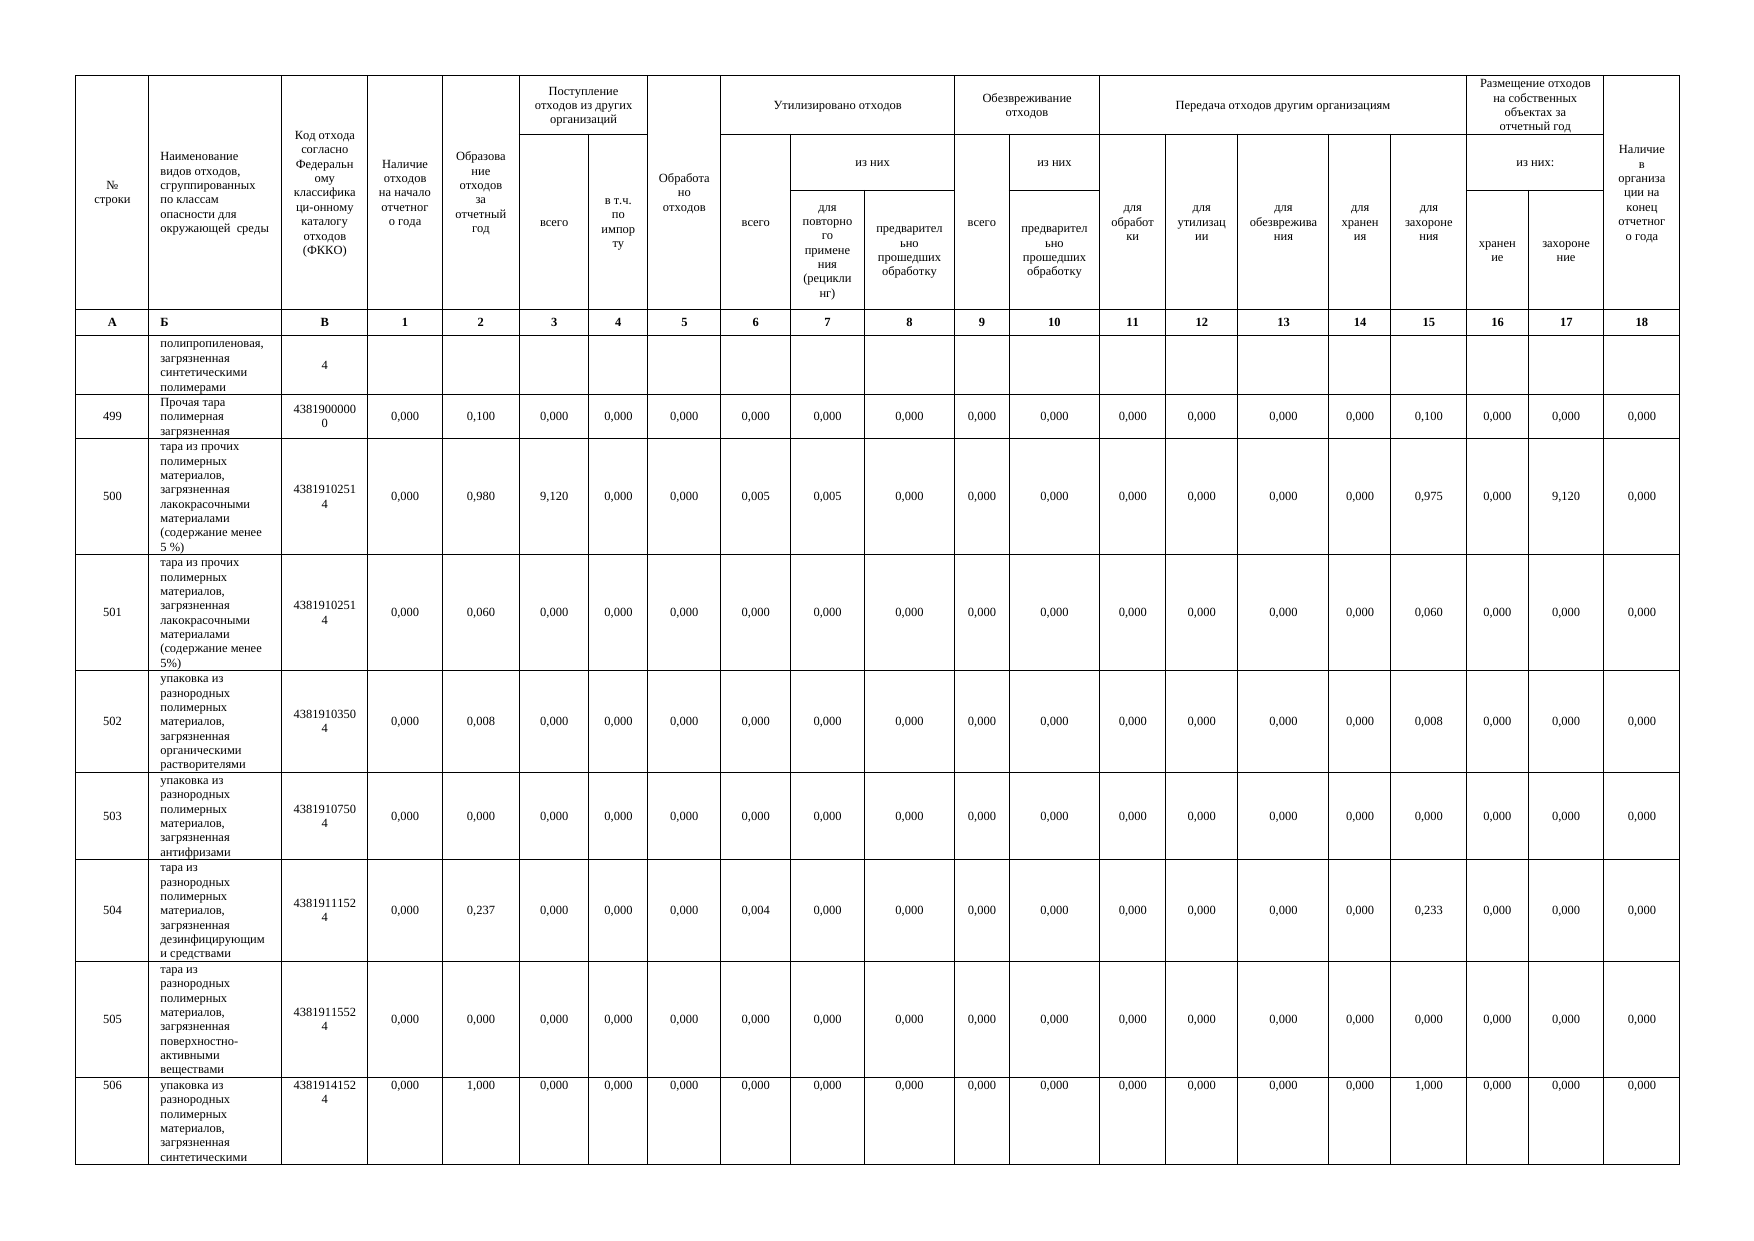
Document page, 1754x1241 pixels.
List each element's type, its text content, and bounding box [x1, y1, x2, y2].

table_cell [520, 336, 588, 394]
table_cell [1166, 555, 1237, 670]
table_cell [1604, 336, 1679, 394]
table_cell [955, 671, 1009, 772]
table_cell 10 [1010, 310, 1099, 335]
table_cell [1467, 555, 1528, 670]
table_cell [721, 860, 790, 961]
table_cell 3 [520, 310, 588, 335]
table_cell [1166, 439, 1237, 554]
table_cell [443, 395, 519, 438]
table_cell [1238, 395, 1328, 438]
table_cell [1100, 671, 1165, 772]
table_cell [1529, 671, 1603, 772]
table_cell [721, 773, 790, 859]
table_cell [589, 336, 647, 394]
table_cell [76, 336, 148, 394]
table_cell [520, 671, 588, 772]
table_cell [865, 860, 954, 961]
table_header Наименование видов отходов, сгруппированных по классам опасности для окружающей среды [149, 76, 281, 308]
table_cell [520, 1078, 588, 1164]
table_header Утилизировано отходов [721, 76, 954, 133]
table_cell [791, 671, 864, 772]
table_cell 1 [368, 310, 442, 335]
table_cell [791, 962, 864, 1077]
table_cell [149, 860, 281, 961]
table_cell 17 [1529, 310, 1603, 335]
table_cell для обезвреживания [1238, 135, 1328, 308]
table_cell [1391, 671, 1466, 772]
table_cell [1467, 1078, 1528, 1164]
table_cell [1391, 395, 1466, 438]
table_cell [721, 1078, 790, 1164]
table_cell Б [149, 310, 281, 335]
table_cell 14 [1329, 310, 1390, 335]
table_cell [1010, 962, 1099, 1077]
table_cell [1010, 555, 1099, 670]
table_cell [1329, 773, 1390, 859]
table_cell 7 [791, 310, 864, 335]
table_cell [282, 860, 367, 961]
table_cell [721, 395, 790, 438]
table_cell 16 [1467, 310, 1528, 335]
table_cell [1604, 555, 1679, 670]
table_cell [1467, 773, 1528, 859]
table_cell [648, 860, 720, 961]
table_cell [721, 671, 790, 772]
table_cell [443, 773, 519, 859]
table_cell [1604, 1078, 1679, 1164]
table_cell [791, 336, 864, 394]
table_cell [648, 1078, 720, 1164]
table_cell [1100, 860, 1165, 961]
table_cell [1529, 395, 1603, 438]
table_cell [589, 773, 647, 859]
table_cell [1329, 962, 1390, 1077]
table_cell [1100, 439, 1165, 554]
table_cell 5 [648, 310, 720, 335]
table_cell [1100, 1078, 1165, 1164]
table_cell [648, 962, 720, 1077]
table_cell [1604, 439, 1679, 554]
table_cell всего [955, 135, 1009, 308]
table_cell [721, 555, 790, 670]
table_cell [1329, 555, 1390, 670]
table_cell из них [791, 135, 954, 190]
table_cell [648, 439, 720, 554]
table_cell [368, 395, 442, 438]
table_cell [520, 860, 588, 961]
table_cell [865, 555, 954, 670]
table_header Поступление отходов из других организаций [520, 76, 647, 133]
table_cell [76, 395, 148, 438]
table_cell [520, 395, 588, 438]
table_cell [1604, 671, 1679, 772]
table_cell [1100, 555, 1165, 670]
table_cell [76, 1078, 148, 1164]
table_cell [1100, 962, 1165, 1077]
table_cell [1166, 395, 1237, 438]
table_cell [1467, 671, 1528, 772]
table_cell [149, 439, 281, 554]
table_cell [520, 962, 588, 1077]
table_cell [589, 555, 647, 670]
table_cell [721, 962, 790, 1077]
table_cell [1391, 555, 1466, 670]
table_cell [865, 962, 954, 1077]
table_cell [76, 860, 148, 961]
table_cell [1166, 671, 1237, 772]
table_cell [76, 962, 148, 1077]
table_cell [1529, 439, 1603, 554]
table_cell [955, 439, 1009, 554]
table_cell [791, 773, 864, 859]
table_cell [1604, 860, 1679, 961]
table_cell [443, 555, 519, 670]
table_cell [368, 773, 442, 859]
table_cell 15 [1391, 310, 1466, 335]
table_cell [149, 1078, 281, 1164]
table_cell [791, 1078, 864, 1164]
table_cell для захоронения [1391, 135, 1466, 308]
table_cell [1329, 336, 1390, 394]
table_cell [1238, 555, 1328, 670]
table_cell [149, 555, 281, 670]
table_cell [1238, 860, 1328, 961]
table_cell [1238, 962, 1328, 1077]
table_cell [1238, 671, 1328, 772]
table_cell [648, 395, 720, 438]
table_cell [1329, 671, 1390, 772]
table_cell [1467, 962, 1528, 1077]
table_header Размещение отходов на собственных объектах за отчетный год [1467, 76, 1603, 133]
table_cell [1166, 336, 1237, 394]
table_header № строки [76, 76, 148, 308]
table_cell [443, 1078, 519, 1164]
table_cell предварительно прошедших обработку [865, 191, 954, 308]
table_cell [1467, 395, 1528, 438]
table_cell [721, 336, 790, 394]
table_cell В [282, 310, 367, 335]
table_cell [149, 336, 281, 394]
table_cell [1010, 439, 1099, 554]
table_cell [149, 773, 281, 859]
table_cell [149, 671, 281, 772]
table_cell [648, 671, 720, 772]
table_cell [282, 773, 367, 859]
table_header Код отхода согласно Федеральному классификаци-онному каталогу отходов (ФККО) [282, 76, 367, 308]
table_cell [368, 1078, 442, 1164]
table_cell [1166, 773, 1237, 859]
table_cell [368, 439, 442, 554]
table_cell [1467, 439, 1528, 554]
table_cell для утилизации [1166, 135, 1237, 308]
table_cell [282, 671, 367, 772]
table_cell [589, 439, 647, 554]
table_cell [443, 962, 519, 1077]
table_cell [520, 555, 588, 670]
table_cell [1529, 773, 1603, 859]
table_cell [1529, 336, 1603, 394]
table_cell захоронение [1529, 191, 1603, 308]
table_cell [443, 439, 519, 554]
table_header Наличие отходов на начало отчетного года [368, 76, 442, 308]
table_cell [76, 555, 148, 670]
table_cell в т.ч. по импорту [589, 135, 647, 308]
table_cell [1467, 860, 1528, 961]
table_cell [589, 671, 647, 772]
table_cell А [76, 310, 148, 335]
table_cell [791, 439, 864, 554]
table_cell 11 [1100, 310, 1165, 335]
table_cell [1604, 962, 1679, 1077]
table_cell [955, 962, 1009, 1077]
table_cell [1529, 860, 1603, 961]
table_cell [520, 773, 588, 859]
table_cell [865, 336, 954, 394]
table_cell для хранения [1329, 135, 1390, 308]
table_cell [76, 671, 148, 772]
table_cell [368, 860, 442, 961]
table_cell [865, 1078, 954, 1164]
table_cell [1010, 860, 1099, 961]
table_cell хранение [1467, 191, 1528, 308]
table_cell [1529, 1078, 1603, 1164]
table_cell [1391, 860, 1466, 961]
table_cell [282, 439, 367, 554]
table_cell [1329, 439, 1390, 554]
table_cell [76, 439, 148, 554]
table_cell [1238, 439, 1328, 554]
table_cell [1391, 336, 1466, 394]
table_cell для обработки [1100, 135, 1165, 308]
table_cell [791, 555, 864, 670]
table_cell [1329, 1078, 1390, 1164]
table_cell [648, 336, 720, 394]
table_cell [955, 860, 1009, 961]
table_cell из них [1010, 135, 1099, 190]
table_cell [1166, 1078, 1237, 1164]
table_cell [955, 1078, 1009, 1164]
table_header Передача отходов другим организациям [1100, 76, 1466, 133]
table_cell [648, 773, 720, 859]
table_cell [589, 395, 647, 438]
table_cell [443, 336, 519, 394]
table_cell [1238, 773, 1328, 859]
table_cell 18 [1604, 310, 1679, 335]
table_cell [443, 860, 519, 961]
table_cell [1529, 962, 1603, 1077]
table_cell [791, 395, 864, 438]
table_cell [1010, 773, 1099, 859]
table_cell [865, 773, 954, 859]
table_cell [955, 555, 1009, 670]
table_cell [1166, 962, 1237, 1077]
table_cell 4 [589, 310, 647, 335]
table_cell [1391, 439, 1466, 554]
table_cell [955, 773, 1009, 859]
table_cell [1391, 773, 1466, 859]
table_cell всего [721, 135, 790, 308]
table_cell 2 [443, 310, 519, 335]
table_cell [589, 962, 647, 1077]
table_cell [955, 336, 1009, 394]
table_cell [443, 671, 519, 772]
table_cell из них: [1467, 135, 1603, 190]
table_cell предварительно прошедших обработку [1010, 191, 1099, 308]
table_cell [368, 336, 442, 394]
table_cell 6 [721, 310, 790, 335]
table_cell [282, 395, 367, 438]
table_header Обезвреживание отходов [955, 76, 1099, 133]
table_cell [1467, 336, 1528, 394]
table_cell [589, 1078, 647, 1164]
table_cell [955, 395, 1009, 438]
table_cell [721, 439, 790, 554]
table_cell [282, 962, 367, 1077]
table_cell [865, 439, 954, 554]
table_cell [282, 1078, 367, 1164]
table_cell 9 [955, 310, 1009, 335]
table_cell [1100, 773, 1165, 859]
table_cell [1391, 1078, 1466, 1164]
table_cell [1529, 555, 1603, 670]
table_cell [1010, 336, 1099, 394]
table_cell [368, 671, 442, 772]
table_header Образование отходов за отчетный год [443, 76, 519, 308]
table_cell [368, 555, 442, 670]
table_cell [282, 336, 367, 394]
table_header Обработано отходов [648, 76, 720, 308]
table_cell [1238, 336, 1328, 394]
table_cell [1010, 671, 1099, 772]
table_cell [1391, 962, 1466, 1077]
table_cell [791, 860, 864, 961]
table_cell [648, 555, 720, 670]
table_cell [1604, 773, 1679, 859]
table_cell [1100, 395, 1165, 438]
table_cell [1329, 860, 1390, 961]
table_cell 8 [865, 310, 954, 335]
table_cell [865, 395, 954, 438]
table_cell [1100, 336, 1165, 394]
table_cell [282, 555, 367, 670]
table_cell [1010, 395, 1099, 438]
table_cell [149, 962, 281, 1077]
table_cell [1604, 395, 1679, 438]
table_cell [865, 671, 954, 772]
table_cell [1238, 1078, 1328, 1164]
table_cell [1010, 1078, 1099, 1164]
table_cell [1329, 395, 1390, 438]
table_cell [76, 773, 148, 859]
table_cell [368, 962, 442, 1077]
table_cell 13 [1238, 310, 1328, 335]
table_header Наличие в организации на конец отчетного года [1604, 76, 1679, 308]
table_cell всего [520, 135, 588, 308]
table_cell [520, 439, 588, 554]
table_cell 12 [1166, 310, 1237, 335]
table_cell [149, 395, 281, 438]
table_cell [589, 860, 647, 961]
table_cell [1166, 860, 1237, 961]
table_cell для повторного применения (рециклинг) [791, 191, 864, 308]
